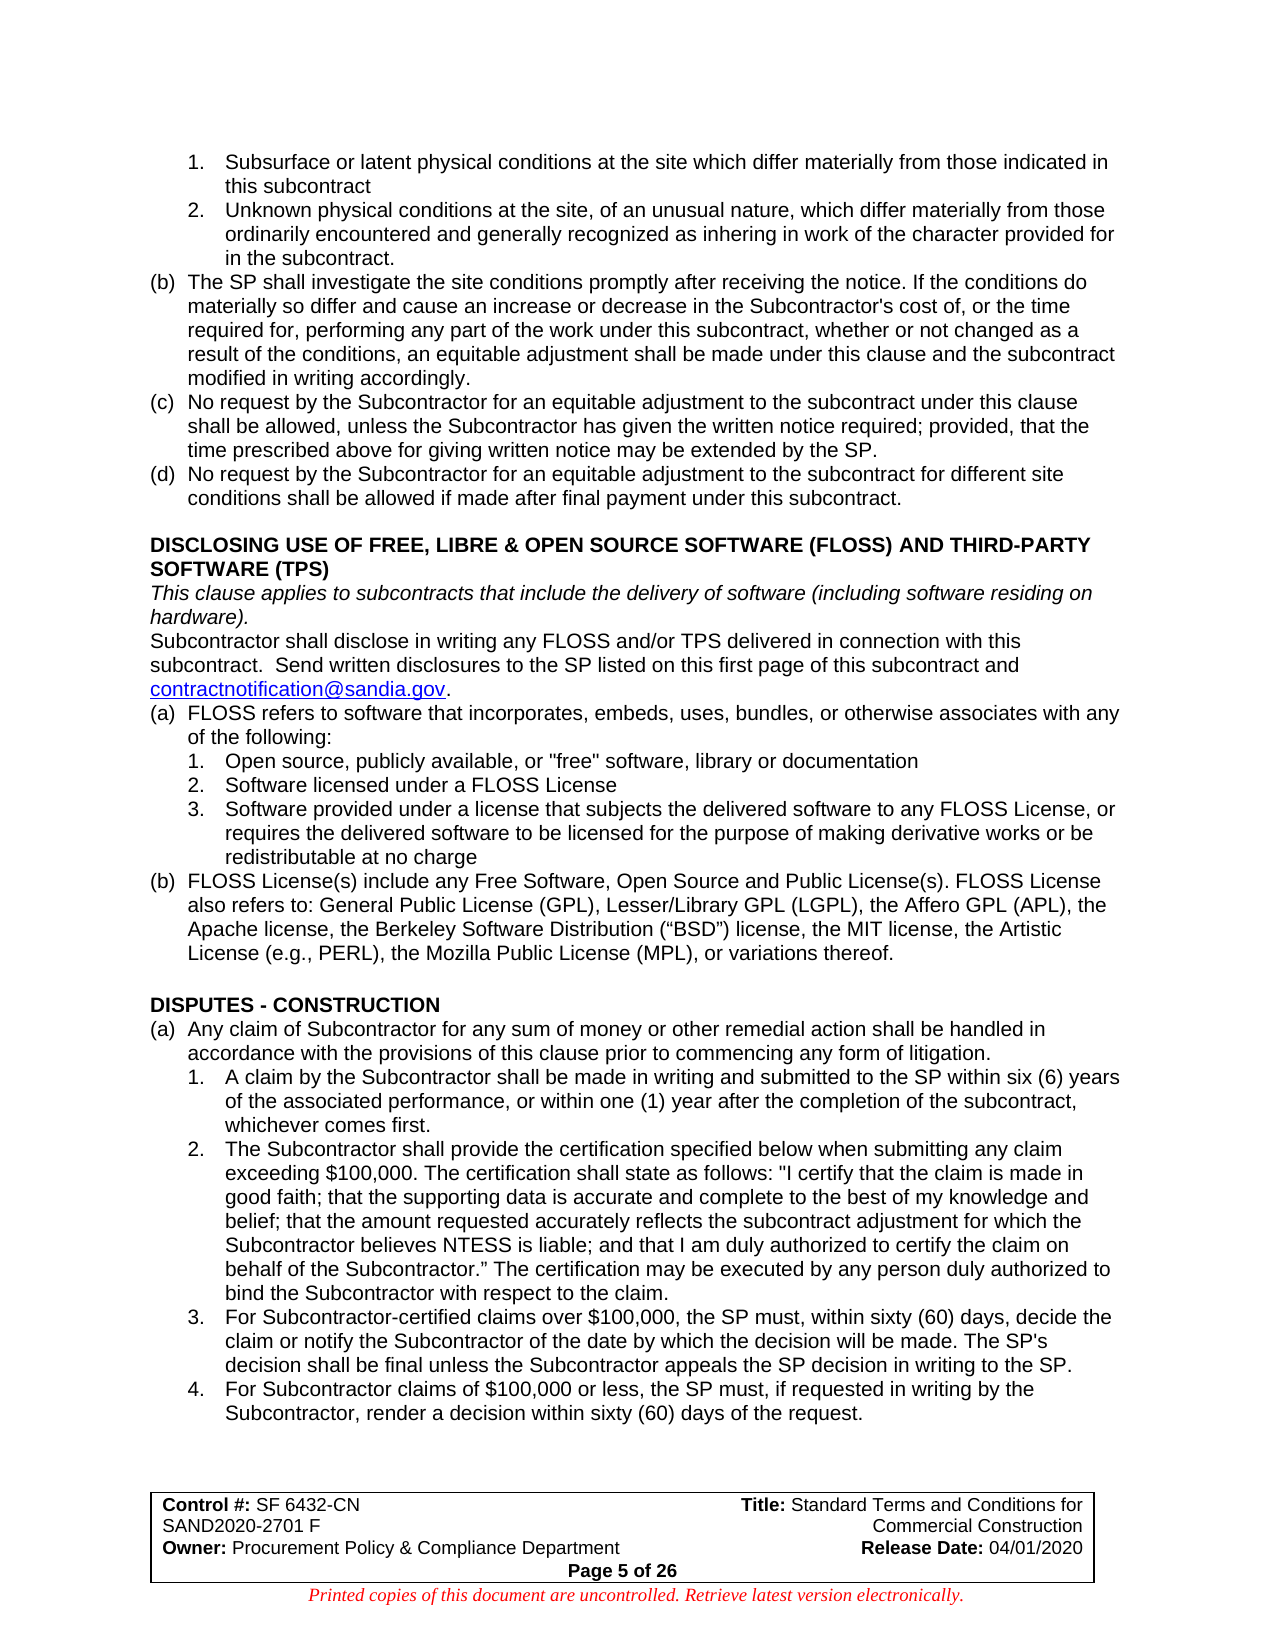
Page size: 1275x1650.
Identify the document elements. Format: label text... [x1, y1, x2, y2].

list Open source, publicly available, or "free" software, library or documentation [187, 749, 1125, 773]
list The SP shall investigate the site conditions promptly after receiving the notice. If the conditions do materially so differ and cause an increase or decrease in the Subcontractor's cost of, or the time required for, performing any part of the work under this subcontract, whether or not changed as a result of the conditions, an equitable adjustment shall be made under this clause and the subcontract modified in writing accordingly. [150, 270, 1125, 389]
list Software licensed under a FLOSS License [187, 773, 1125, 797]
list FLOSS License(s) include any Free Software, Open Source and Public License(s). FLOSS License also refers to: General Public License (GPL), Lesser/Library GPL (LGPL), the Affero GPL (APL), the Apache license, the Berkeley Software Distribution (“BSD”) license, the MIT license, the Artistic License (e.g., PERL), the Mozilla Public License (MPL), or variations thereof. [150, 869, 1125, 964]
subtitle DISCLOSING USE OF FREE, LIBRE & OPEN SOURCE SOFTWARE (FLOSS) AND THIRD-PARTY SOFTWARE (TPS) [150, 533, 1125, 581]
list Subsurface or latent physical conditions at the site which differ materially from those indicated in this subcontract [187, 150, 1125, 198]
text Subcontractor shall disclose in writing any FLOSS and/or TPS delivered in connection with this subcontract. Send written disclosures to the SP listed on this first page of this subcontract and contractnotification@sandia.gov. [150, 629, 1125, 701]
list No request by the Subcontractor for an equitable adjustment to the subcontract under this clause shall be allowed, unless the Subcontractor has given the written notice required; provided, that the time prescribed above for giving written notice may be extended by the SP. [150, 389, 1125, 461]
list For Subcontractor claims of $100,000 or less, the SP must, if requested in writing by the Subcontractor, render a decision within sixty (60) days of the request. [187, 1377, 1125, 1424]
list A claim by the Subcontractor shall be made in writing and submitted to the SP within six (6) years of the associated performance, or within one (1) year after the completion of the subcontract, whichever comes first. [187, 1065, 1125, 1137]
list No request by the Subcontractor for an equitable adjustment to the subcontract for different site conditions shall be allowed if made after final payment under this subcontract. [150, 461, 1125, 509]
list For Subcontractor-certified claims over $100,000, the SP must, within sixty (60) days, decide the claim or notify the Subcontractor of the date by which the decision will be made. The SP's decision shall be final unless the Subcontractor appeals the SP decision in writing to the SP. [187, 1305, 1125, 1377]
subtitle DISPUTES - CONSTRUCTION [150, 993, 1125, 1017]
list Software provided under a license that subjects the delivered software to any FLOSS License, or requires the delivered software to be licensed for the purpose of making derivative works or be redistributable at no charge [187, 797, 1125, 869]
text This clause applies to subcontracts that include the delivery of software (including software residing on hardware). [150, 581, 1125, 629]
list Any claim of Subcontractor for any sum of money or other remedial action shall be handled in accordance with the provisions of this clause prior to commencing any form of litigation. [150, 1017, 1125, 1065]
list FLOSS refers to software that incorporates, embeds, uses, bundles, or otherwise associates with any of the following: [150, 701, 1125, 749]
list Unknown physical conditions at the site, of an unusual nature, which differ materially from those ordinarily encountered and generally recognized as inhering in work of the character provided for in the subcontract. [187, 198, 1125, 270]
list The Subcontractor shall provide the certification specified below when submitting any claim exceeding $100,000. The certification shall state as follows: "I certify that the claim is made in good faith; that the supporting data is accurate and complete to the best of my knowledge and belief; that the amount requested accurately reflects the subcontract adjustment for which the Subcontractor believes NTESS is liable; and that I am duly authorized to certify the claim on behalf of the Subcontractor.” The certification may be executed by any person duly authorized to bind the Subcontractor with respect to the claim. [187, 1137, 1125, 1305]
